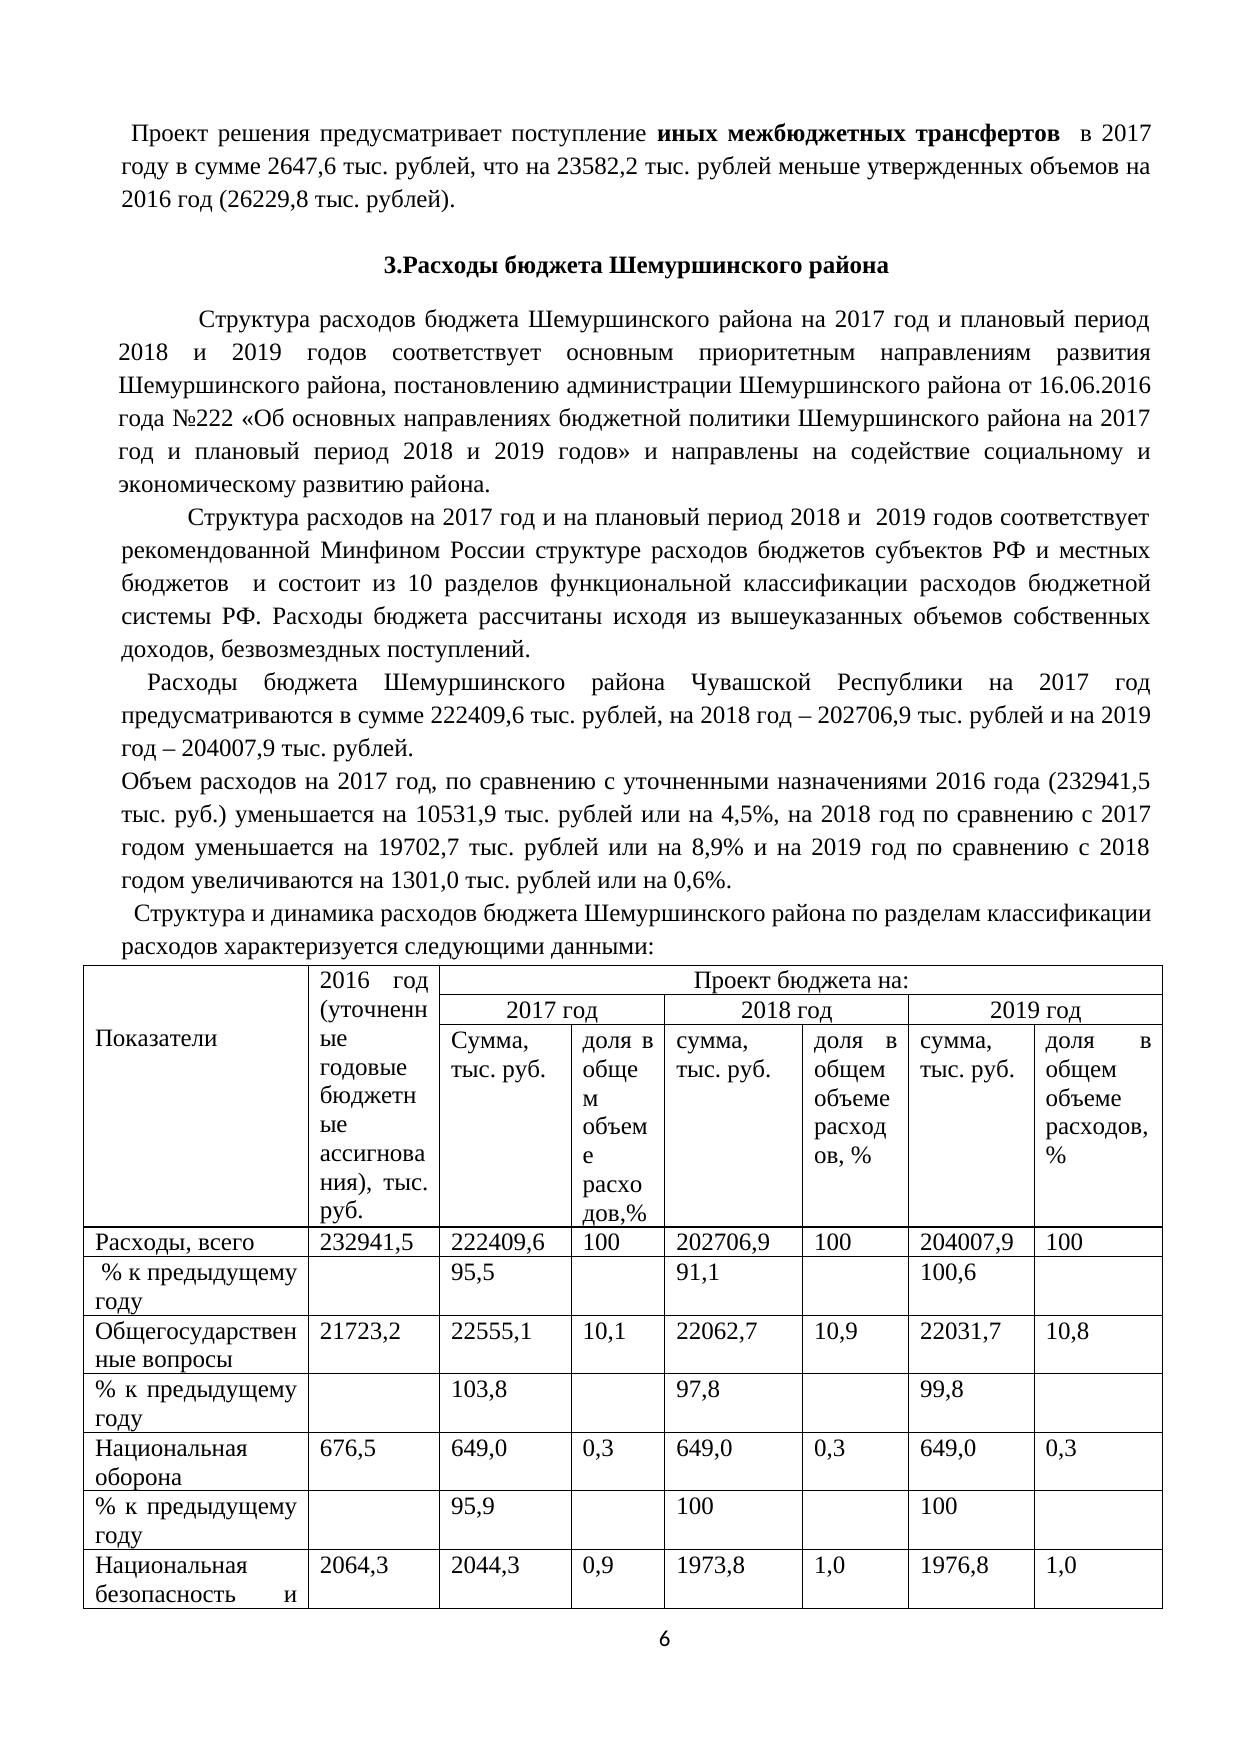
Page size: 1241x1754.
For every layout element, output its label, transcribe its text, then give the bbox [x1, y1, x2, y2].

table_cell 10,8 [1035, 1316, 1162, 1373]
table_cell 100,6 [909, 1257, 1034, 1315]
table_cell 10,1 [572, 1316, 664, 1373]
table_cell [84, 1550, 308, 1607]
text Объем расходов на 2017 год, по сравнению с уточненными назначениями 2016 года (232941,5 тыс. руб.) уменьшается на 10531,9 тыс. рублей или на 4,5%, на 2018 год по сравнению с 2017 годом уменьшается на 19702,7 тыс. рублей или на 8,9% и на 2019 год по сравнению с 2018 годом увеличиваются на 1301,0 тыс. рублей или на 0,6%. [121, 766, 1152, 894]
table_cell 100 [909, 1491, 1034, 1549]
table_cell [572, 1374, 664, 1432]
table_cell 649,0 [665, 1433, 802, 1490]
table_cell Общегосударственные вопросы [84, 1316, 308, 1373]
table_cell 1,0 [1035, 1550, 1162, 1607]
table_cell 95,9 [440, 1491, 571, 1549]
table_cell 103,8 [440, 1374, 571, 1432]
table_cell 222409,6 [440, 1228, 571, 1256]
table_cell [803, 1491, 908, 1549]
table_cell 2064,3 [309, 1550, 439, 1607]
table_cell 0,3 [1035, 1433, 1162, 1490]
table_cell [572, 1257, 664, 1315]
table_cell Расходы, всего [84, 1228, 308, 1256]
table_header 2016 год (уточненные годовые бюджетные ассигнования), тыс. руб. [309, 966, 439, 1226]
table_cell [803, 1374, 908, 1432]
text 3.Расходы бюджета Шемуршинского района [121, 250, 1152, 279]
table_cell [309, 1374, 439, 1432]
table_cell сумма, тыс. руб. [909, 1025, 1034, 1226]
table_cell 22555,1 [440, 1316, 571, 1373]
text Структура и динамика расходов бюджета Шемуршинского района по разделам классификации расходов характеризуется следующими данными: [121, 898, 1152, 960]
table_cell доля в общем объеме расходов,% [572, 1025, 664, 1226]
table_cell 2018 год [665, 995, 908, 1024]
table_cell 0,9 [572, 1550, 664, 1607]
table_cell доля в общем объеме расходов, % [803, 1025, 908, 1226]
table_cell 649,0 [909, 1433, 1034, 1490]
text Расходы бюджета Шемуршинского района Чувашской Республики на 2017 год предусматриваются в сумме 222409,6 тыс. рублей, на 2018 год – 202706,9 тыс. рублей и на 2019 год – 204007,9 тыс. рублей. [121, 667, 1152, 762]
table_cell 2044,3 [440, 1550, 571, 1607]
table_cell 1,0 [803, 1550, 908, 1607]
table_cell [309, 1257, 439, 1315]
table_header Проект бюджета на: [440, 966, 1162, 994]
table_cell 2017 год [440, 995, 664, 1024]
table_cell Сумма, тыс. руб. [440, 1025, 571, 1226]
text Структура расходов на 2017 год и на плановый период 2018 и 2019 годов соответствует рекомендованной Минфином России структуре расходов бюджетов субъектов РФ и местных бюджетов и состоит из 10 разделов функциональной классификации расходов бюджетной системы РФ. Расходы бюджета рассчитаны исходя из вышеуказанных объемов собственных доходов, безвозмездных поступлений. [121, 502, 1152, 663]
table_cell 232941,5 [309, 1228, 439, 1256]
table_cell 202706,9 [665, 1228, 802, 1256]
table_cell [1035, 1257, 1162, 1315]
table_cell доля в общем объеме расходов,% [1035, 1025, 1162, 1226]
table_cell 100 [572, 1228, 664, 1256]
table_cell сумма, тыс. руб. [665, 1025, 802, 1226]
table_cell 0,3 [803, 1433, 908, 1490]
table_cell 95,5 [440, 1257, 571, 1315]
table_cell [1035, 1491, 1162, 1549]
text Проект решения предусматривает поступление иных межбюджетных трансфертов в 2017 году в сумме 2647,6 тыс. рублей, что на 23582,2 тыс. рублей меньше утвержденных объемов на 2016 год (26229,8 тыс. рублей). [121, 118, 1152, 213]
table_cell 204007,9 [909, 1228, 1034, 1256]
table_cell 1976,8 [909, 1550, 1034, 1607]
table_cell [803, 1257, 908, 1315]
table_cell 0,3 [572, 1433, 664, 1490]
table_cell 1973,8 [665, 1550, 802, 1607]
table_cell 99,8 [909, 1374, 1034, 1432]
table_cell [572, 1491, 664, 1549]
table_cell 21723,2 [309, 1316, 439, 1373]
table_cell 2019 год [909, 995, 1162, 1024]
table_cell % к предыдущему году [84, 1374, 308, 1432]
table_cell [1035, 1374, 1162, 1432]
table_cell 91,1 [665, 1257, 802, 1315]
table_cell Национальная оборона [84, 1433, 308, 1490]
table_cell 100 [803, 1228, 908, 1256]
table_cell 10,9 [803, 1316, 908, 1373]
table_cell % к предыдущему году [84, 1491, 308, 1549]
table_cell 100 [1035, 1228, 1162, 1256]
table_cell 22031,7 [909, 1316, 1034, 1373]
table_cell 22062,7 [665, 1316, 802, 1373]
table_cell 100 [665, 1491, 802, 1549]
table_cell 649,0 [440, 1433, 571, 1490]
table_cell 97,8 [665, 1374, 802, 1432]
text Структура расходов бюджета Шемуршинского района на 2017 год и плановый период 2018 и 2019 годов соответствует основным приоритетным направлениям развития Шемуршинского района, постановлению администрации Шемуршинского района от 16.06.2016 года №222 «Об основных направлениях бюджетной политики Шемуршинского района на 2017 год и плановый период 2018 и 2019 годов» и направлены на содействие социальному и экономическому развитию района. [118, 304, 1152, 498]
table_cell 676,5 [309, 1433, 439, 1490]
table_cell % к предыдущему году [84, 1257, 308, 1315]
table_header Показатели [84, 966, 308, 1226]
table_cell [309, 1491, 439, 1549]
